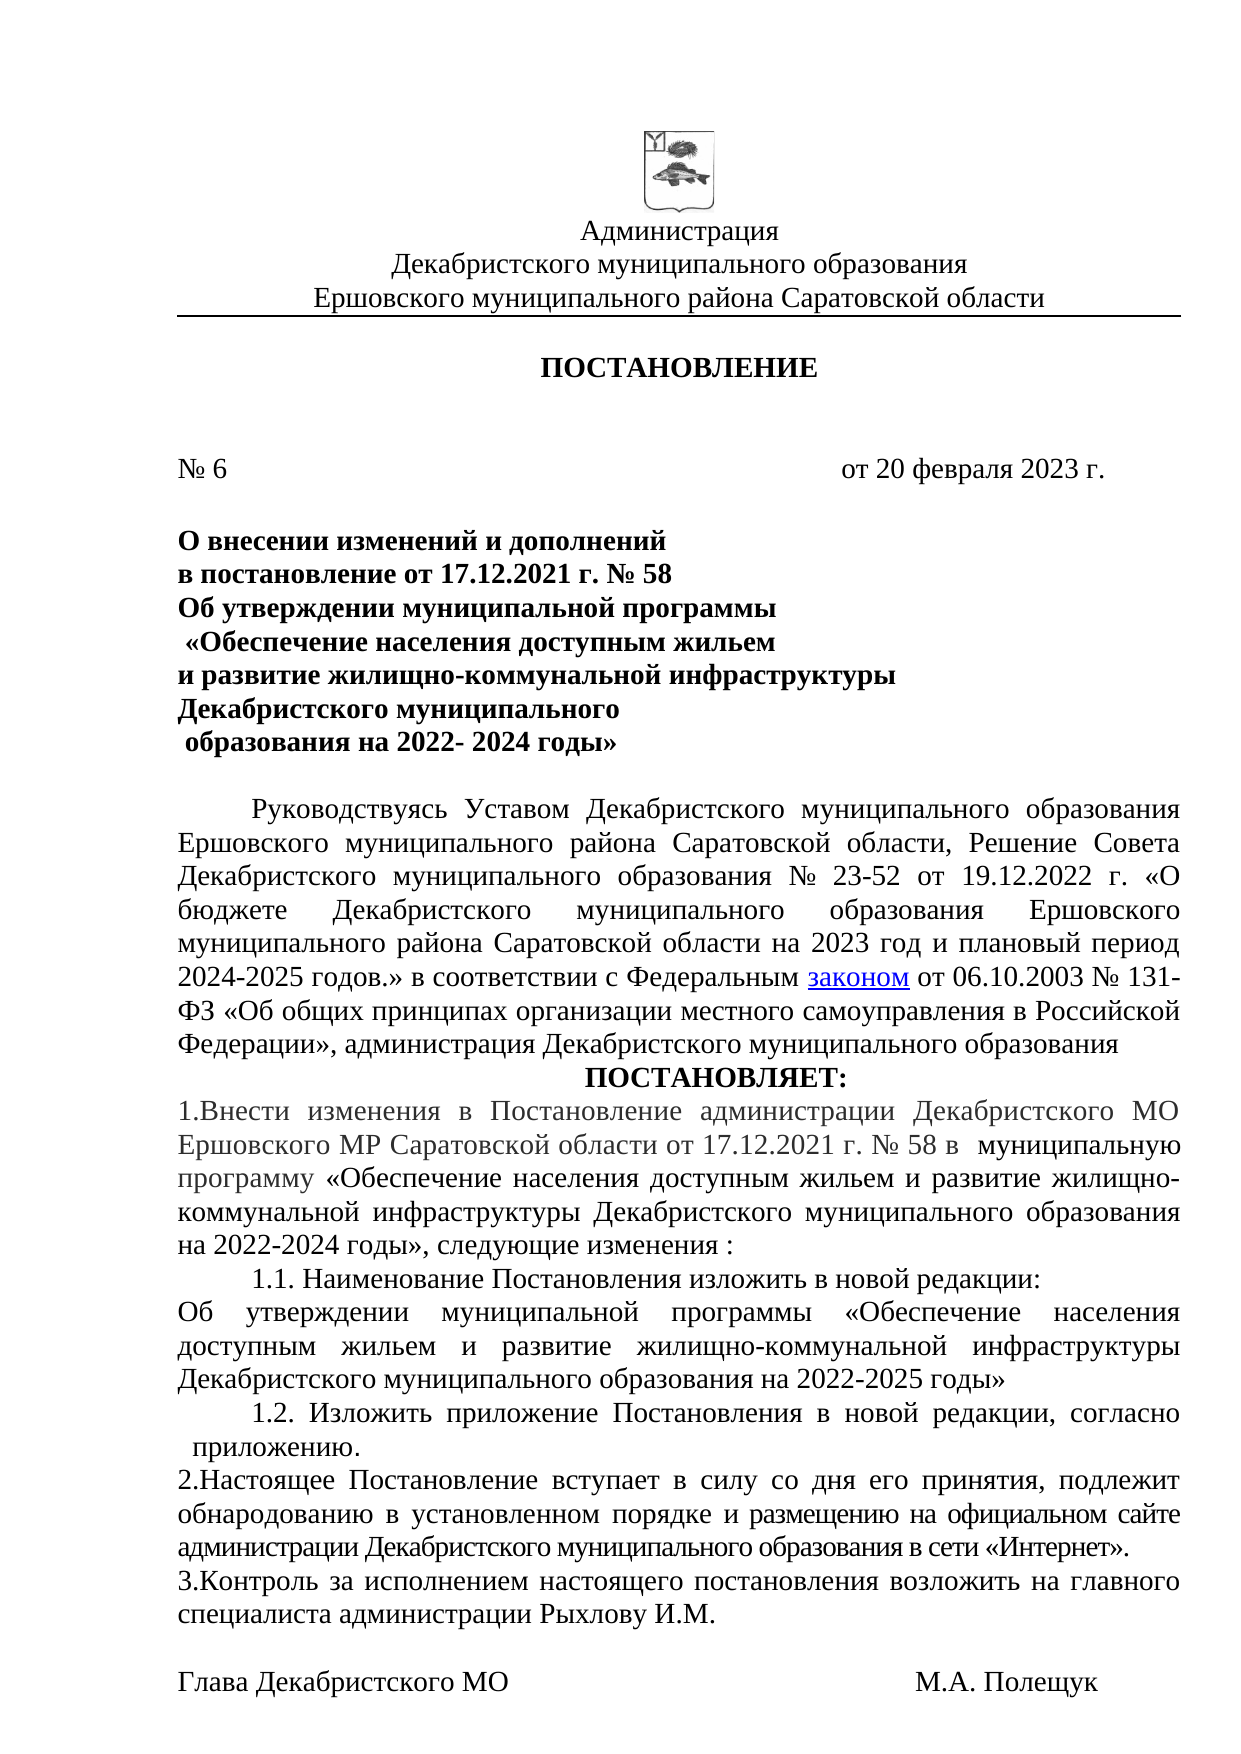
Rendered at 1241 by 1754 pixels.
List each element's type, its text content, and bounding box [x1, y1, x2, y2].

text в постановление от 17.12.2021 г. № 58 [177, 557, 1181, 590]
text № 6 от 20 февраля 2023 г. [177, 451, 1181, 484]
text ПОСТАНОВЛЕНИЕ [177, 350, 1181, 384]
text Об утверждении муниципальной программы [177, 590, 1181, 624]
text «Обеспечение населения доступным жильем [177, 624, 1181, 657]
text образования на 2022- 2024 годы» [177, 724, 1181, 758]
text О внесении изменений и дополнений [177, 523, 1181, 557]
text Об утверждении муниципальной программы «Обеспечение населения доступным жильем и развитие жилищно-коммунальной инфраструктуры Декабристского муниципального образования на 2022-2025 годы» [177, 1294, 1181, 1395]
picture [644, 131, 715, 213]
text 1.1. Наименование Постановления изложить в новой редакции: [177, 1261, 1181, 1294]
text Администрация [177, 213, 1181, 246]
text 1.2. Изложить приложение Постановления в новой редакции, согласно приложению. [192, 1395, 1181, 1462]
text Ершовского муниципального района Саратовской области [177, 280, 1181, 315]
text Декабристского муниципального [177, 691, 1181, 724]
text и развитие жилищно-коммунальной инфраструктуры [177, 657, 1181, 691]
text 3.Контроль за исполнением настоящего постановления возложить на главного специалиста администрации Рыхлову И.М. [177, 1563, 1181, 1630]
text 2.Настоящее Постановление вступает в силу со дня его принятия, подлежит обнародованию в установленном порядке и размещению на официальном сайте администрации Декабристского муниципального образования в сети «Интернет». [177, 1462, 1181, 1563]
text 1.Внести изменения в Постановление администрации Декабристского МО Ершовского МР Саратовской области от 17.12.2021 г. № 58 в муниципальную программу «Обеспечение населения доступным жильем и развитие жилищно-коммунальной инфраструктуры Декабристского муниципального образования на 2022-2024 годы», следующие изменения : [177, 1093, 1181, 1261]
text Декабристского муниципального образования [177, 246, 1181, 280]
text ПОСТАНОВЛЯЕТ: [177, 1060, 1181, 1093]
text Руководствуясь Уставом Декабристского муниципального образования Ершовского муниципального района Саратовской области, Решение Совета Декабристского муниципального образования № 23-52 от 19.12.2022 г. «О бюджете Декабристского муниципального образования Ершовского муниципального района Саратовской области на 2023 год и плановый период 2024-2025 годов.» в соответствии с Федеральным законом от 06.10.2003 № 131-ФЗ «Об общих принципах организации местного самоуправления в Российской Федерации», администрация Декабристского муниципального образования [177, 791, 1181, 1060]
text Глава Декабристского МО М.А. Полещук [177, 1664, 1181, 1697]
